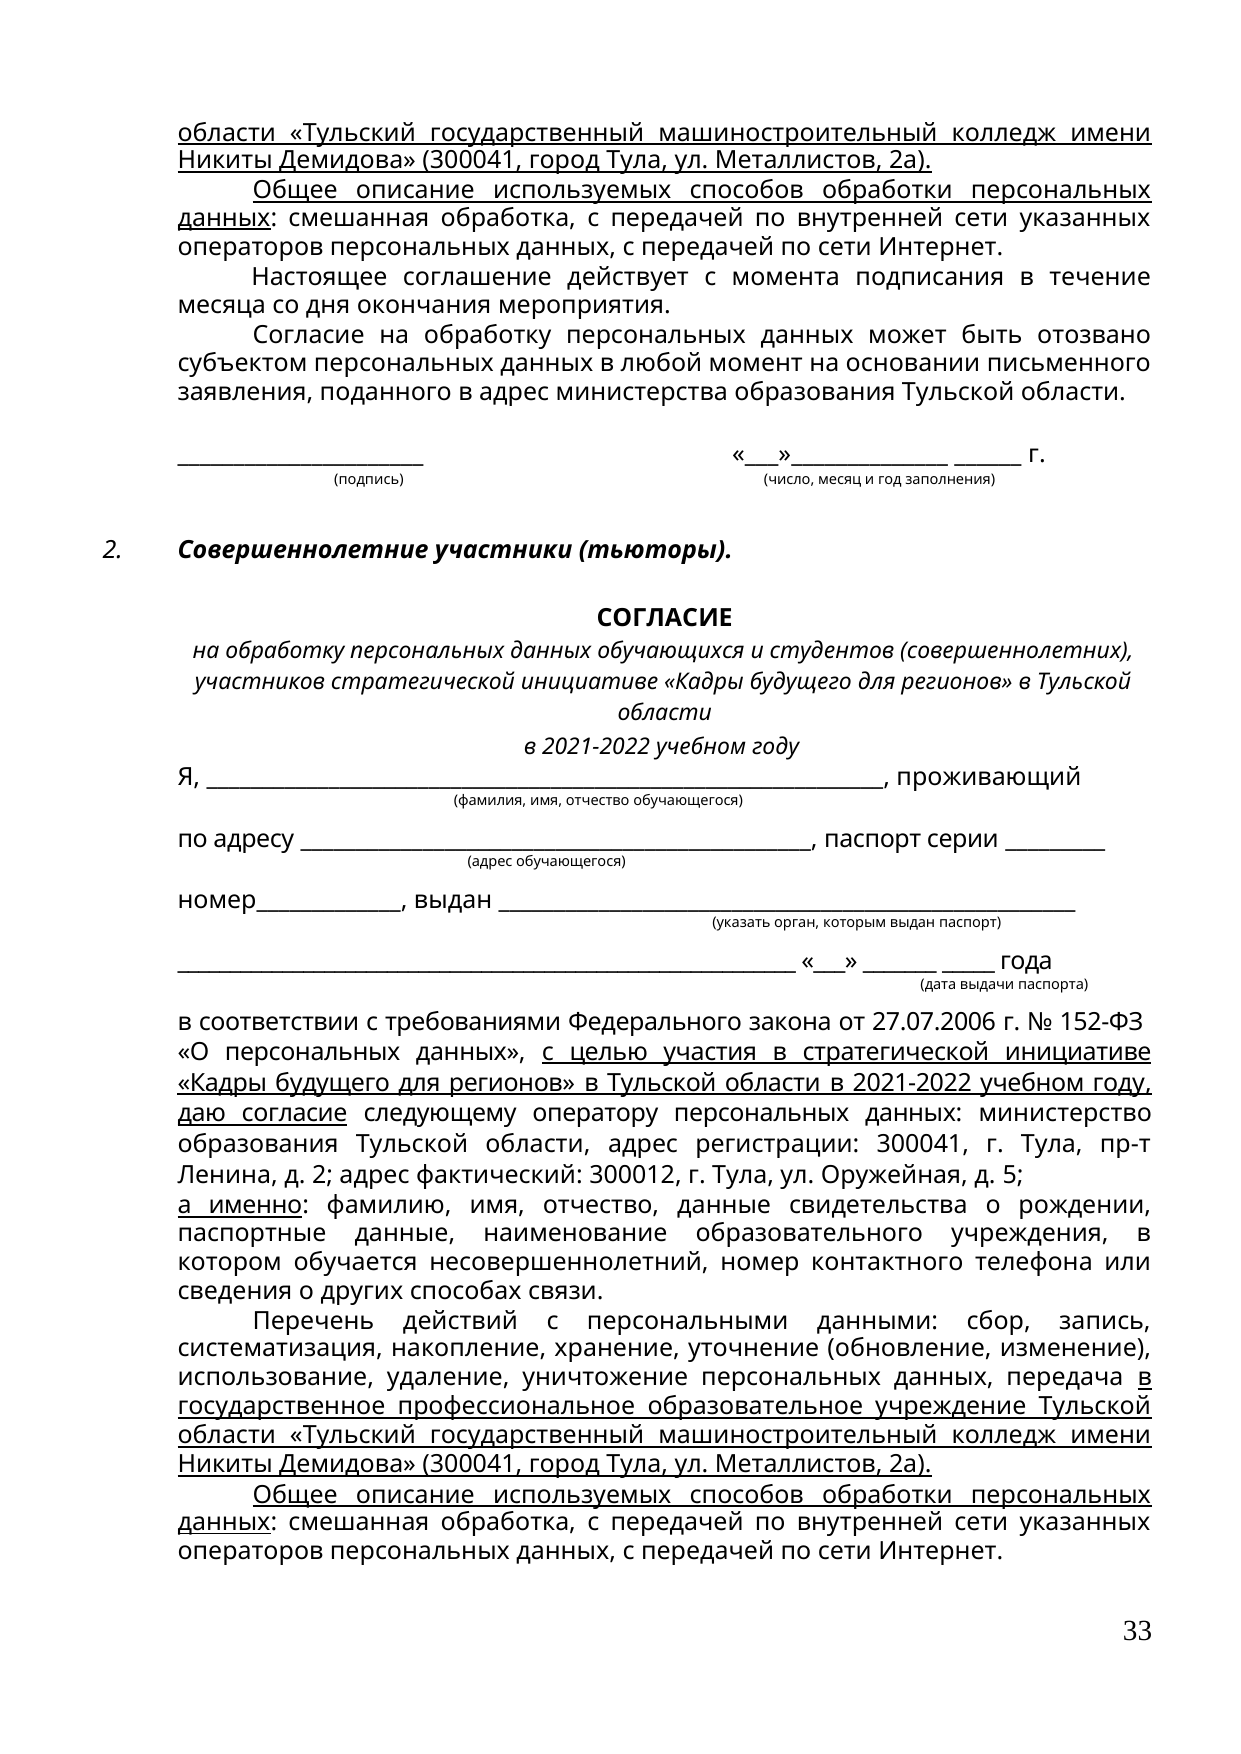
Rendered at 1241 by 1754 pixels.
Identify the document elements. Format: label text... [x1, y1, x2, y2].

text по адресу ______________________________________________, паспорт серии _________ [177, 823, 1152, 853]
text в соответствии с требованиями Федерального закона от 27.07.2006 г. № 152-ФЗ «О персональных данных», с целью участия в стратегической инициативе «Кадры будущего для регионов» в Тульской области в 2021-2022 учебном году, даю согласие следующему оператору персональных данных: министерство образования Тульской области, адрес регистрации: 300041, г. Тула, пр-т Ленина, д. 2; адрес фактический: 300012, г. Тула, ул. Оружейная, д. 5; [177, 1095, 1152, 1191]
text (подпись) (число, месяц и год заполнения) [177, 468, 1152, 503]
text Я, _____________________________________________________________, проживающий [177, 761, 1152, 792]
text Настоящее соглашение действует с момента подписания в течение месяца со дня окончания мероприятия. [177, 263, 1152, 321]
list Совершеннолетние участники (тьюторы). [102, 531, 1152, 565]
text (дата выдачи паспорта) [177, 976, 1152, 1006]
text Общее описание используемых способов обработки персональных данных: смешанная обработка, с передачей по внутренней сети указанных операторов персональных данных, с передачей по сети Интернет. [177, 1480, 1152, 1567]
text ______________________ «___»______________ ______ г. [177, 438, 1152, 468]
text (адрес обучающегося) [177, 853, 783, 884]
text на обработку персональных данных обучающихся и студентов (совершеннолетних), участников стратегической инициативе «Кадры будущего для регионов» в Тульской области [177, 633, 1152, 727]
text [177, 118, 1152, 143]
text ___________________________________________________________ «___» _______ _____ года [177, 945, 1152, 976]
text (фамилия, имя, отчество обучающегося) [207, 792, 989, 823]
text в соответствии с требованиями Федерального закона от 27.07.2006 г. № 152-ФЗ «О персональных данных», с целью участия в стратегической инициативе «Кадры будущего для регионов» в Тульской области в 2021-2022 учебном году, даю согласие следующему оператору персональных данных: министерство образования Тульской области, адрес регистрации: 300041, г. Тула, пр-т Ленина, д. 2; адрес фактический: 300012, г. Тула, ул. Оружейная, д. 5; [177, 1006, 1152, 1093]
text а именно: фамилию, имя, отчество, данные свидетельства о рождении, паспортные данные, наименование образовательного учреждения, в котором обучается несовершеннолетний, номер контактного телефона или сведения о других способах связи. [177, 1191, 1152, 1306]
text (указать орган, которым выдан паспорт) [561, 914, 1152, 945]
text СОГЛАСИЕ [177, 599, 1152, 633]
text Согласие на обработку персональных данных может быть отозвано субъектом персональных данных в любой момент на основании письменного заявления, поданного в адрес министерства образования Тульской области. [177, 321, 1152, 407]
text номер_____________, выдан ____________________________________________________ [177, 884, 1152, 914]
text в 2021-2022 учебном году [177, 727, 1152, 761]
text Общее описание используемых способов обработки персональных данных: смешанная обработка, с передачей по внутренней сети указанных операторов персональных данных, с передачей по сети Интернет. [177, 176, 1152, 263]
